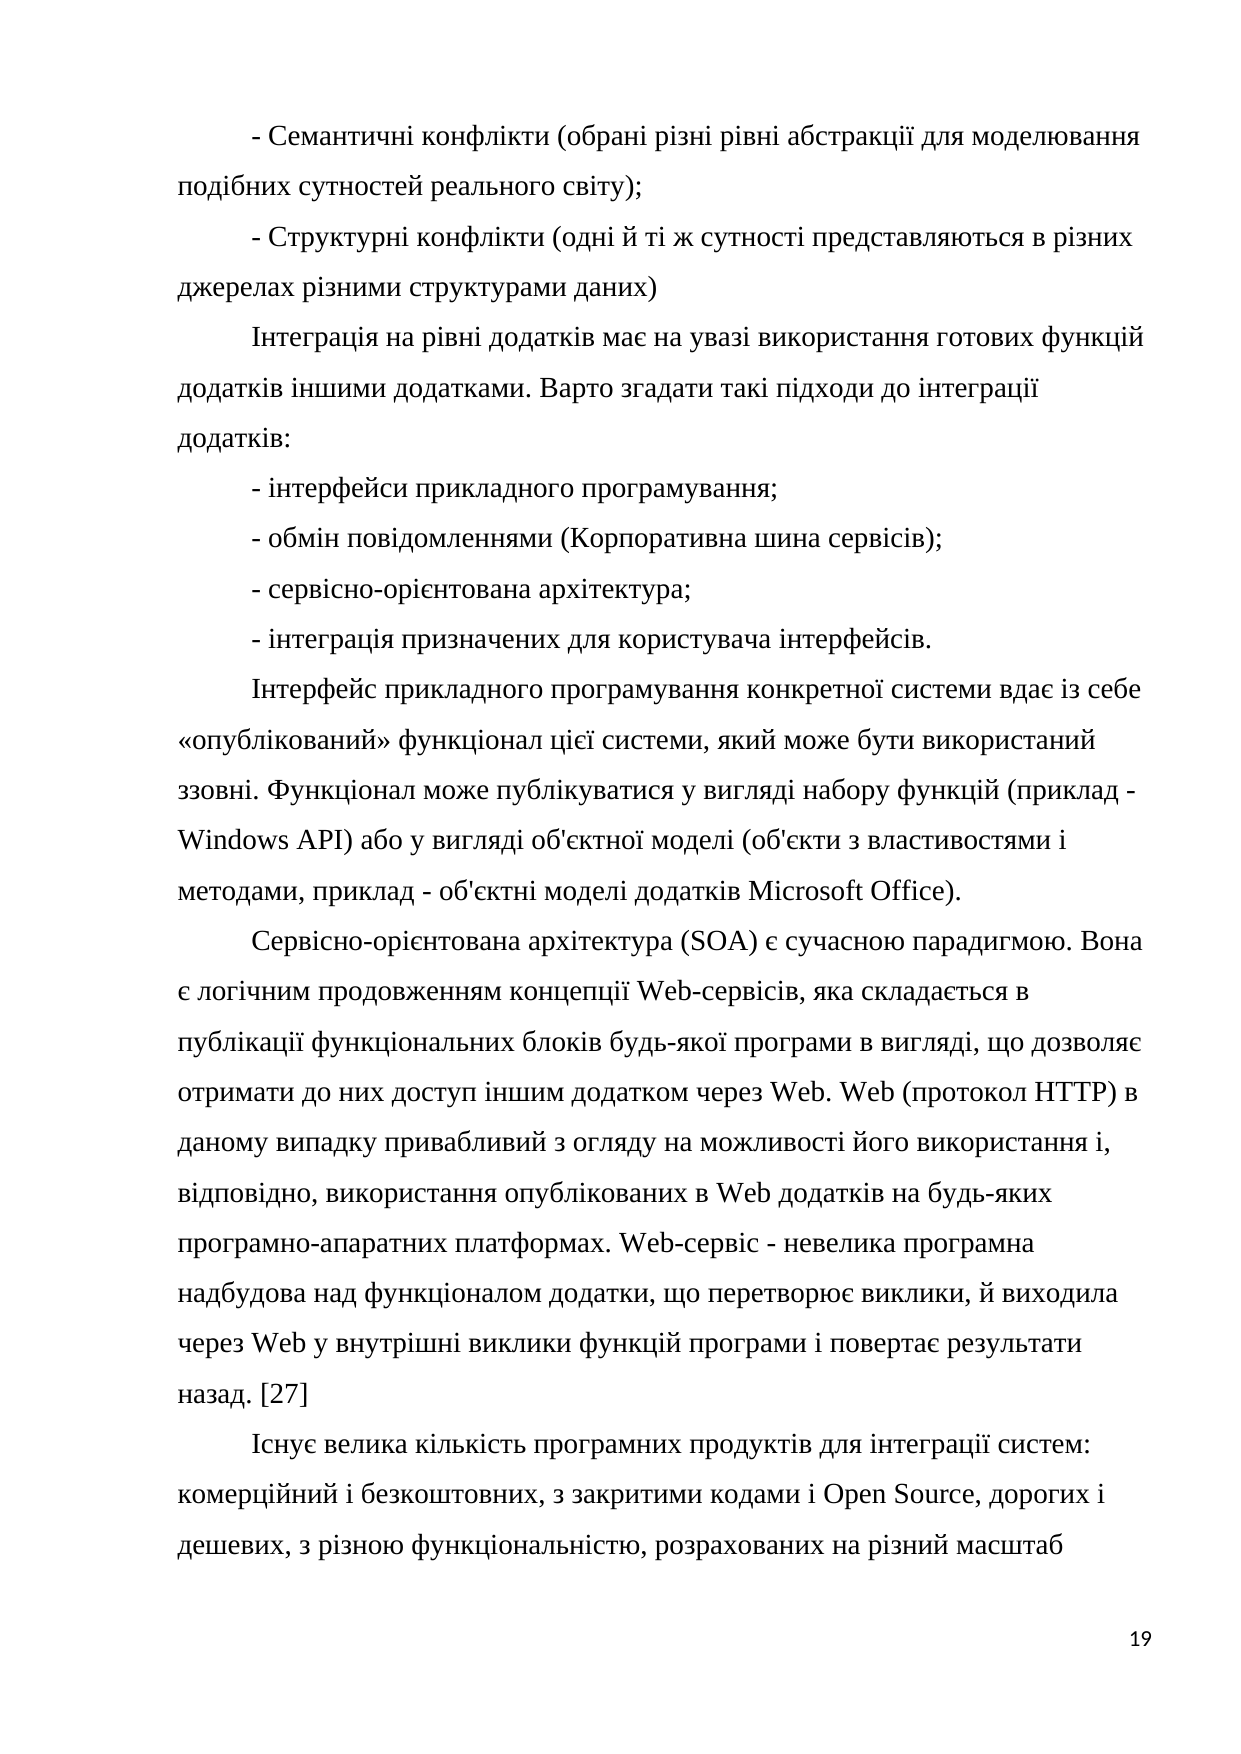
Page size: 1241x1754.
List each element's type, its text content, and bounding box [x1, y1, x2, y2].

text - Структурні конфлікти (одні й ті ж сутності представляються в різних джерелах різними структурами даних) [177, 219, 1152, 303]
text - обмін повідомленнями (Корпоративна шина сервісів); [177, 521, 1152, 554]
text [177, 1426, 1152, 1560]
text Інтеграція на рівні додатків має на увазі використання готових функцій додатків іншими додатками. Варто згадати такі підходи до інтеграції додатків: [177, 319, 1152, 453]
text - сервісно-орієнтована архітектура; [177, 571, 1152, 604]
text - Семантичні конфлікти (обрані різні рівні абстракції для моделювання подібних сутностей реального світу); [177, 118, 1152, 202]
text - інтерфейси прикладного програмування; [177, 470, 1152, 504]
text Сервісно-орієнтована архітектура (SOA) є сучасною парадигмою. Вона є логічним продовженням концепції Web-сервісів, яка складається в публікації функціональних блоків будь-якої програми в вигляді, що дозволяє отримати до них доступ іншим додатком через Web. Web (протокол HTTP) в даному випадку привабливий з огляду на можливості його використання і, відповідно, використання опублікованих в Web додатків на будь-яких програмно-апаратних платформах. Web-сервіс - невелика програмна надбудова над функціоналом додатки, що перетворює виклики, й виходила через Web у внутрішні виклики функцій програми і повертає результати назад. [27] [177, 923, 1152, 1409]
text Інтерфейс прикладного програмування конкретної системи вдає із себе «опублікований» функціонал цієї системи, який може бути використаний ззовні. Функціонал може публікуватися у вигляді набору функцій (приклад - Windows API) або у вигляді об'єктної моделі (об'єкти з властивостями і методами, приклад - об'єктні моделі додатків Microsoft Office). [177, 672, 1152, 906]
text - інтеграція призначених для користувача інтерфейсів. [177, 621, 1152, 655]
